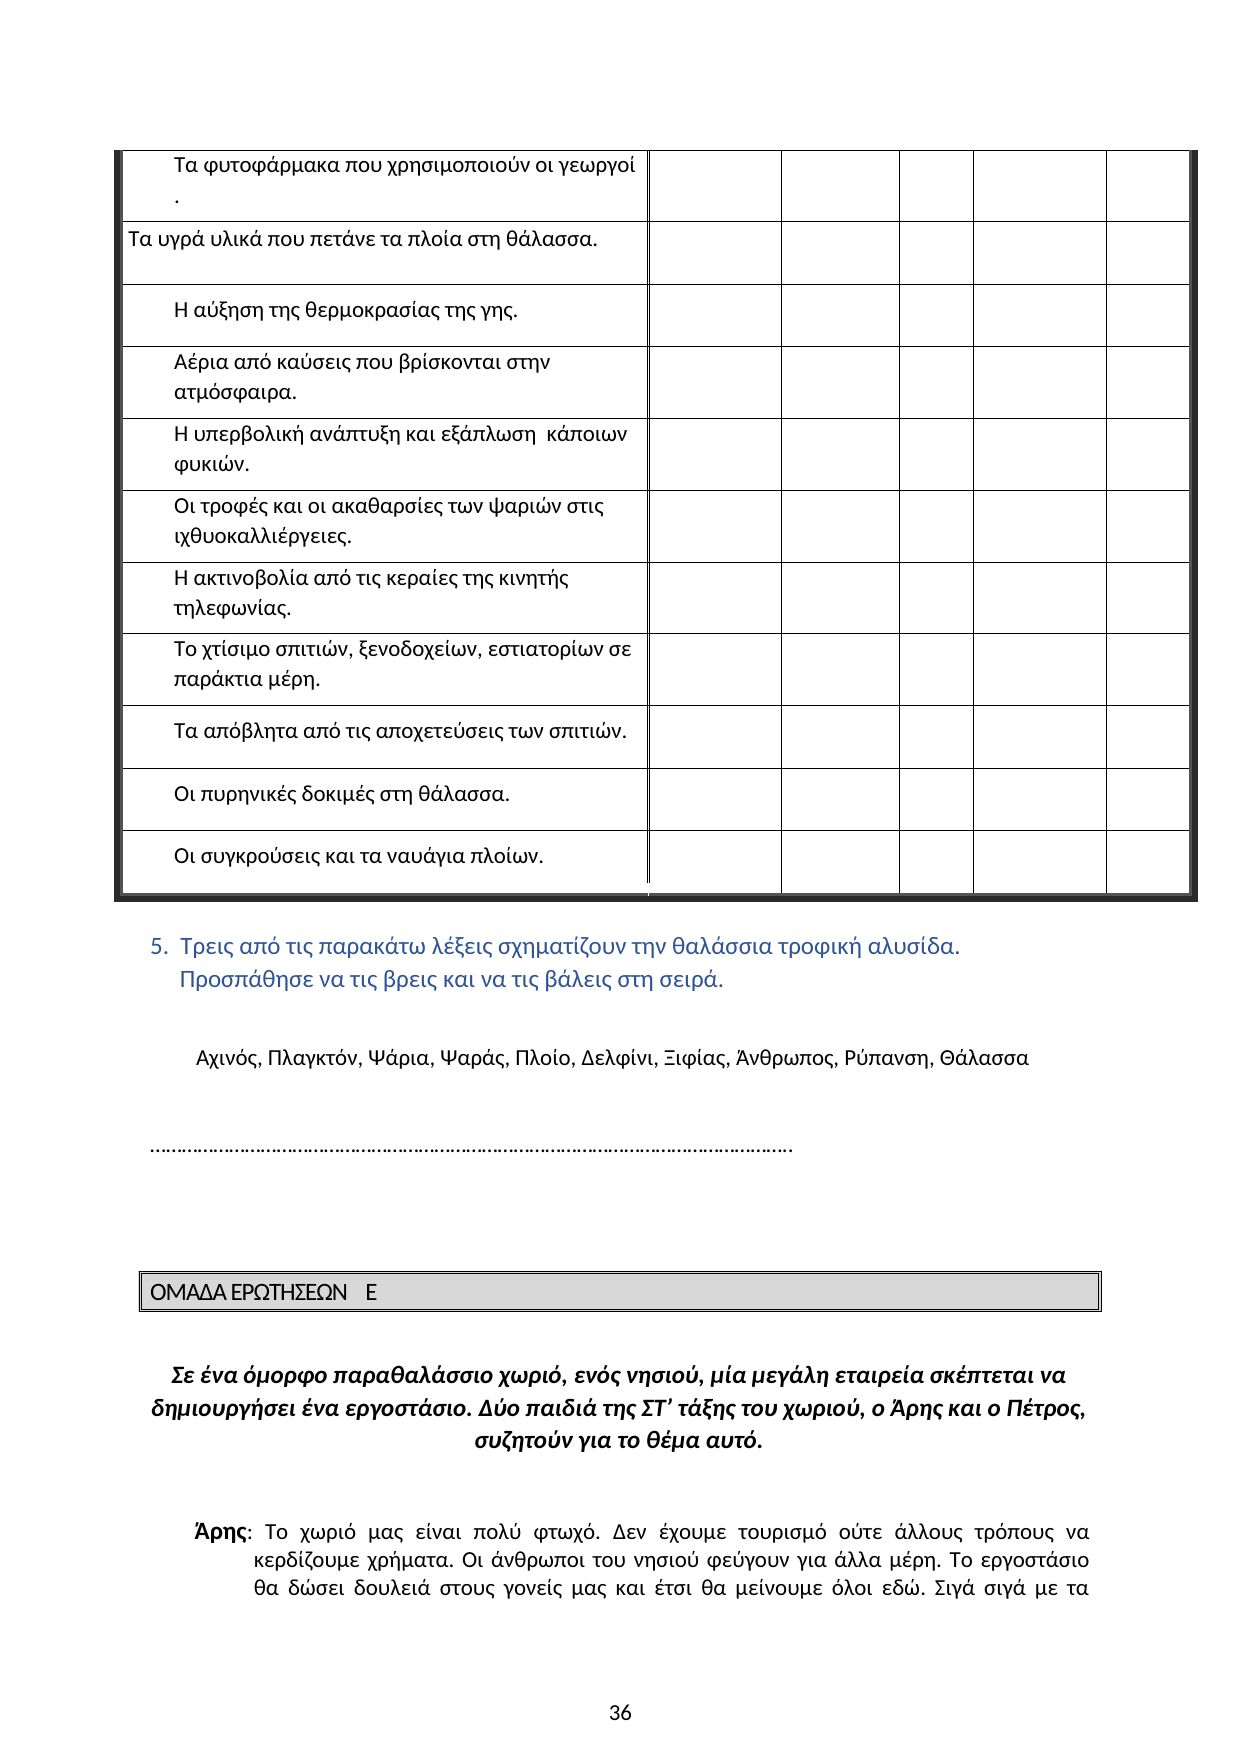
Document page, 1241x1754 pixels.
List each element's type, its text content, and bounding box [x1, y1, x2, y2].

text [194, 1515, 1090, 1601]
table_cell [1107, 419, 1189, 490]
table_cell [782, 831, 899, 893]
table_cell [1107, 706, 1189, 768]
table_cell [900, 491, 973, 562]
table_cell [900, 347, 973, 418]
table_cell [974, 706, 1106, 768]
table_cell Η υπερβολική ανάπτυξη και εξάπλωση κάποιων φυκιών. [123, 419, 647, 490]
table_cell [974, 151, 1106, 221]
table_cell [900, 151, 973, 221]
table_cell Η ακτινοβολία από τις κεραίες της κινητής τηλεφωνίας. [123, 563, 647, 633]
table_cell [1107, 563, 1189, 633]
table_cell [1107, 285, 1189, 346]
table_cell [1107, 151, 1189, 221]
table_cell [974, 563, 1106, 633]
table_cell [650, 634, 781, 705]
text Σε ένα όμορφο παραθαλάσσιο χωριό, ενός νησιού, μία μεγάλη εταιρεία σκέπτεται να δημιουργήσει ένα εργοστάσιο. Δύο παιδιά της ΣΤ’ τάξης του χωριού, ο Άρης και ο Πέτρος, συζητούν για το θέμα αυτό. [150, 1359, 1090, 1455]
table_cell [1107, 769, 1189, 830]
table_cell [650, 706, 781, 768]
table_cell [650, 491, 781, 562]
table_cell [650, 347, 781, 418]
table_cell [1107, 831, 1189, 893]
table_cell Τα φυτοφάρμακα που χρησιμοποιούν οι γεωργοί . [123, 151, 647, 221]
table_cell [1107, 634, 1189, 705]
table_cell [782, 285, 899, 346]
table_cell Τα απόβλητα από τις αποχετεύσεις των σπιτιών. [123, 706, 647, 768]
table_cell [900, 706, 973, 768]
table_cell Οι πυρηνικές δοκιμές στη θάλασσα. [123, 769, 647, 830]
table_cell [900, 285, 973, 346]
table_cell [782, 769, 899, 830]
table_cell [900, 769, 973, 830]
text ………………………………………………………………………………………………………….. [150, 1130, 1090, 1158]
table_cell Αέρια από καύσεις που βρίσκονται στην ατμόσφαιρα. [123, 347, 647, 418]
table_cell [900, 419, 973, 490]
table_cell [650, 769, 781, 830]
table_cell [782, 491, 899, 562]
table_cell [782, 563, 899, 633]
subtitle 5. Τρεις από τις παρακάτω λέξεις σχηματίζουν την θαλάσσια τροφική αλυσίδα. Προσπάθησε να τις βρεις και να τις βάλεις στη σειρά. [150, 930, 1090, 993]
table_cell [900, 634, 973, 705]
table_cell [1107, 347, 1189, 418]
table_cell [782, 706, 899, 768]
table_cell [782, 347, 899, 418]
table_cell [974, 419, 1106, 490]
table_cell [974, 634, 1106, 705]
table_cell [974, 347, 1106, 418]
table_cell [974, 285, 1106, 346]
table_cell [782, 634, 899, 705]
table_cell [974, 491, 1106, 562]
title ΟΜΑΔΑ ΕΡΩΤΗΣΕΩΝ Ε [142, 1274, 1098, 1309]
table_cell [650, 151, 781, 221]
table_cell Τα υγρά υλικά που πετάνε τα πλοία στη θάλασσα. [123, 222, 647, 284]
table_cell Οι τροφές και οι ακαθαρσίες των ψαριών στις ιχθυοκαλλιέργειες. [123, 491, 647, 562]
table_cell [974, 769, 1106, 830]
table_cell [900, 563, 973, 633]
table_cell [974, 831, 1106, 893]
table_cell Το χτίσιμο σπιτιών, ξενοδοχείων, εστιατορίων σε παράκτια μέρη. [123, 634, 647, 705]
table_cell [650, 563, 781, 633]
table_cell [974, 222, 1106, 284]
table_cell [650, 419, 781, 490]
table_cell [782, 222, 899, 284]
table_cell [649, 831, 781, 893]
table_cell [1107, 491, 1189, 562]
text Αχινός, Πλαγκτόν, Ψάρια, Ψαράς, Πλοίο, Δελφίνι, Ξιφίας, Άνθρωπος, Ρύπανση, Θάλασσα [196, 1043, 1090, 1071]
table_cell Η αύξηση της θερμοκρασίας της γης. [123, 285, 647, 346]
table_cell [900, 831, 973, 893]
table_cell Οι συγκρούσεις και τα ναυάγια πλοίων. [123, 831, 648, 893]
table_cell [650, 222, 781, 284]
table_cell [782, 151, 899, 221]
table_cell [782, 419, 899, 490]
table_cell [650, 285, 781, 346]
table_cell [900, 222, 973, 284]
table_cell [1107, 222, 1189, 284]
